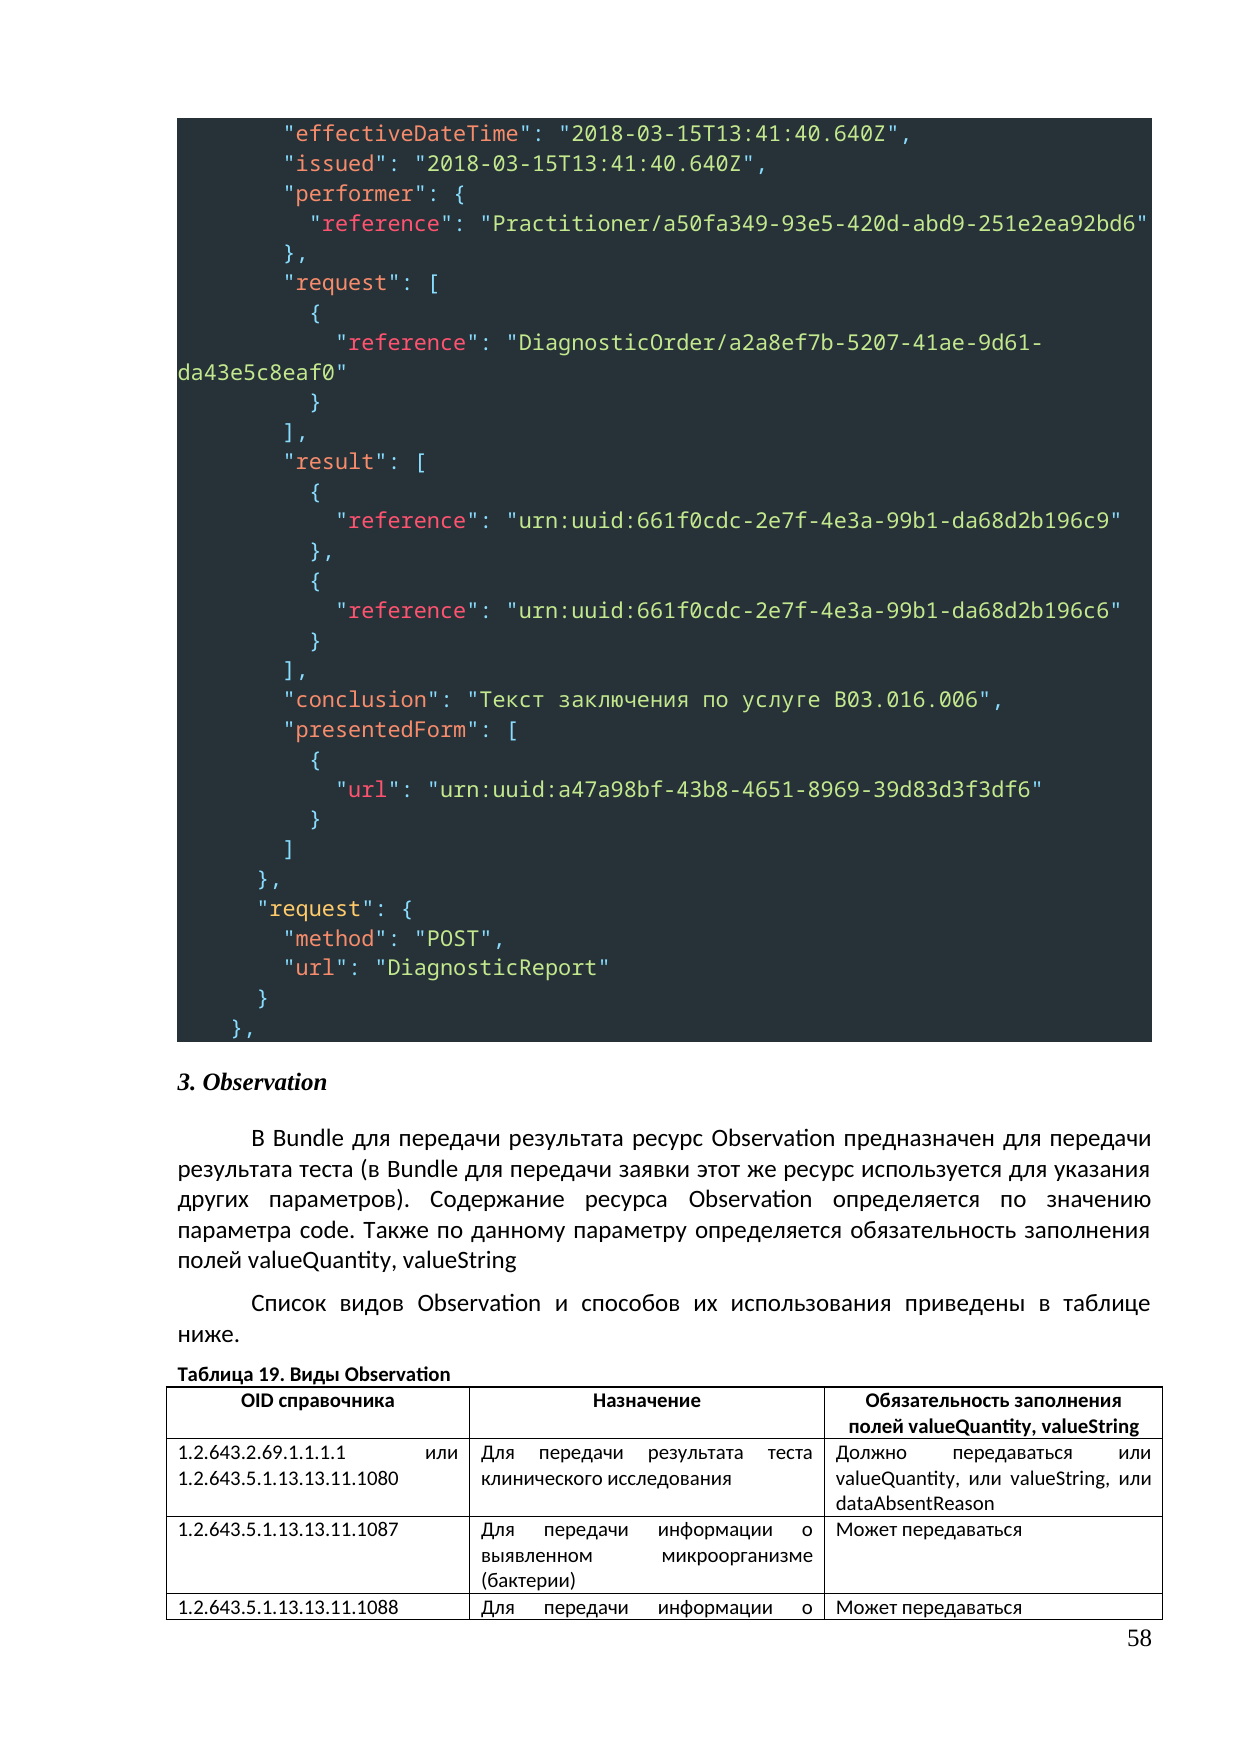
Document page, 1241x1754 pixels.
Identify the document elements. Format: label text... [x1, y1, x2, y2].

text "request": { [177, 893, 1152, 922]
text ] [177, 833, 1152, 863]
text В Bundle для передачи результата ресурс Observation предназначен для передачи результата теста (в Bundle для передачи заявки этот же ресурс используется для указания других параметров). Содержание ресурса Observation определяется по значению параметра code. Также по данному параметру определяется обязательность заполнения полей valueQuantity, valueString [177, 1122, 1152, 1275]
text } [177, 803, 1152, 833]
text }, [177, 237, 1152, 267]
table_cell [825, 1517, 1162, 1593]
text "conclusion": "Текст заключения по услуге B03.016.006", [177, 684, 1152, 714]
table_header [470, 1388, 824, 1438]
text } [177, 982, 1152, 1012]
text }, [177, 1012, 1152, 1042]
text Список видов Observation и способов их использования приведены в таблице ниже. [177, 1287, 1152, 1348]
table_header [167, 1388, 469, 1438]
text }, [177, 535, 1152, 565]
text Таблица 19. Виды Observation [177, 1361, 1152, 1386]
text "presentedForm": [ [177, 714, 1152, 744]
text "method": "POST", [177, 922, 1152, 952]
text "issued": "2018-03-15T13:41:40.640Z", [177, 148, 1152, 178]
text { [177, 476, 1152, 505]
text "url": "DiagnosticReport" [177, 952, 1152, 982]
text "performer": { [177, 178, 1152, 207]
text } [177, 386, 1152, 416]
text "request": [ [177, 267, 1152, 297]
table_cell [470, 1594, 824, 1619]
text "reference": "urn:uuid:661f0cdc-2e7f-4e3a-99b1-da68d2b196c6" [177, 595, 1152, 624]
text 3. Observation [177, 1067, 1152, 1095]
text { [177, 297, 1152, 327]
text { [177, 744, 1152, 773]
text { [177, 565, 1152, 595]
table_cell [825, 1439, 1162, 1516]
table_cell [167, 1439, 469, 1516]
text ], [177, 654, 1152, 684]
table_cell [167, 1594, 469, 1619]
text ], [177, 416, 1152, 446]
text "reference": "urn:uuid:661f0cdc-2e7f-4e3a-99b1-da68d2b196c9" [177, 505, 1152, 535]
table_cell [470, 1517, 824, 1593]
text }, [177, 863, 1152, 893]
text } [177, 624, 1152, 654]
text "result": [ [177, 446, 1152, 476]
text "url": "urn:uuid:a47a98bf-43b8-4651-8969-39d83d3f3df6" [177, 773, 1152, 803]
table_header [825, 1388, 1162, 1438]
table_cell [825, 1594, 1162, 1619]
text "reference": "Practitioner/a50fa349-93e5-420d-abd9-251e2ea92bd6" [177, 207, 1152, 237]
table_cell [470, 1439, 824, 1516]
text "reference": "DiagnosticOrder/a2a8ef7b-5207-41ae-9d61-da43e5c8eaf0" [177, 327, 1152, 386]
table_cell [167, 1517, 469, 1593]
text "effectiveDateTime": "2018-03-15T13:41:40.640Z", [177, 118, 1152, 148]
